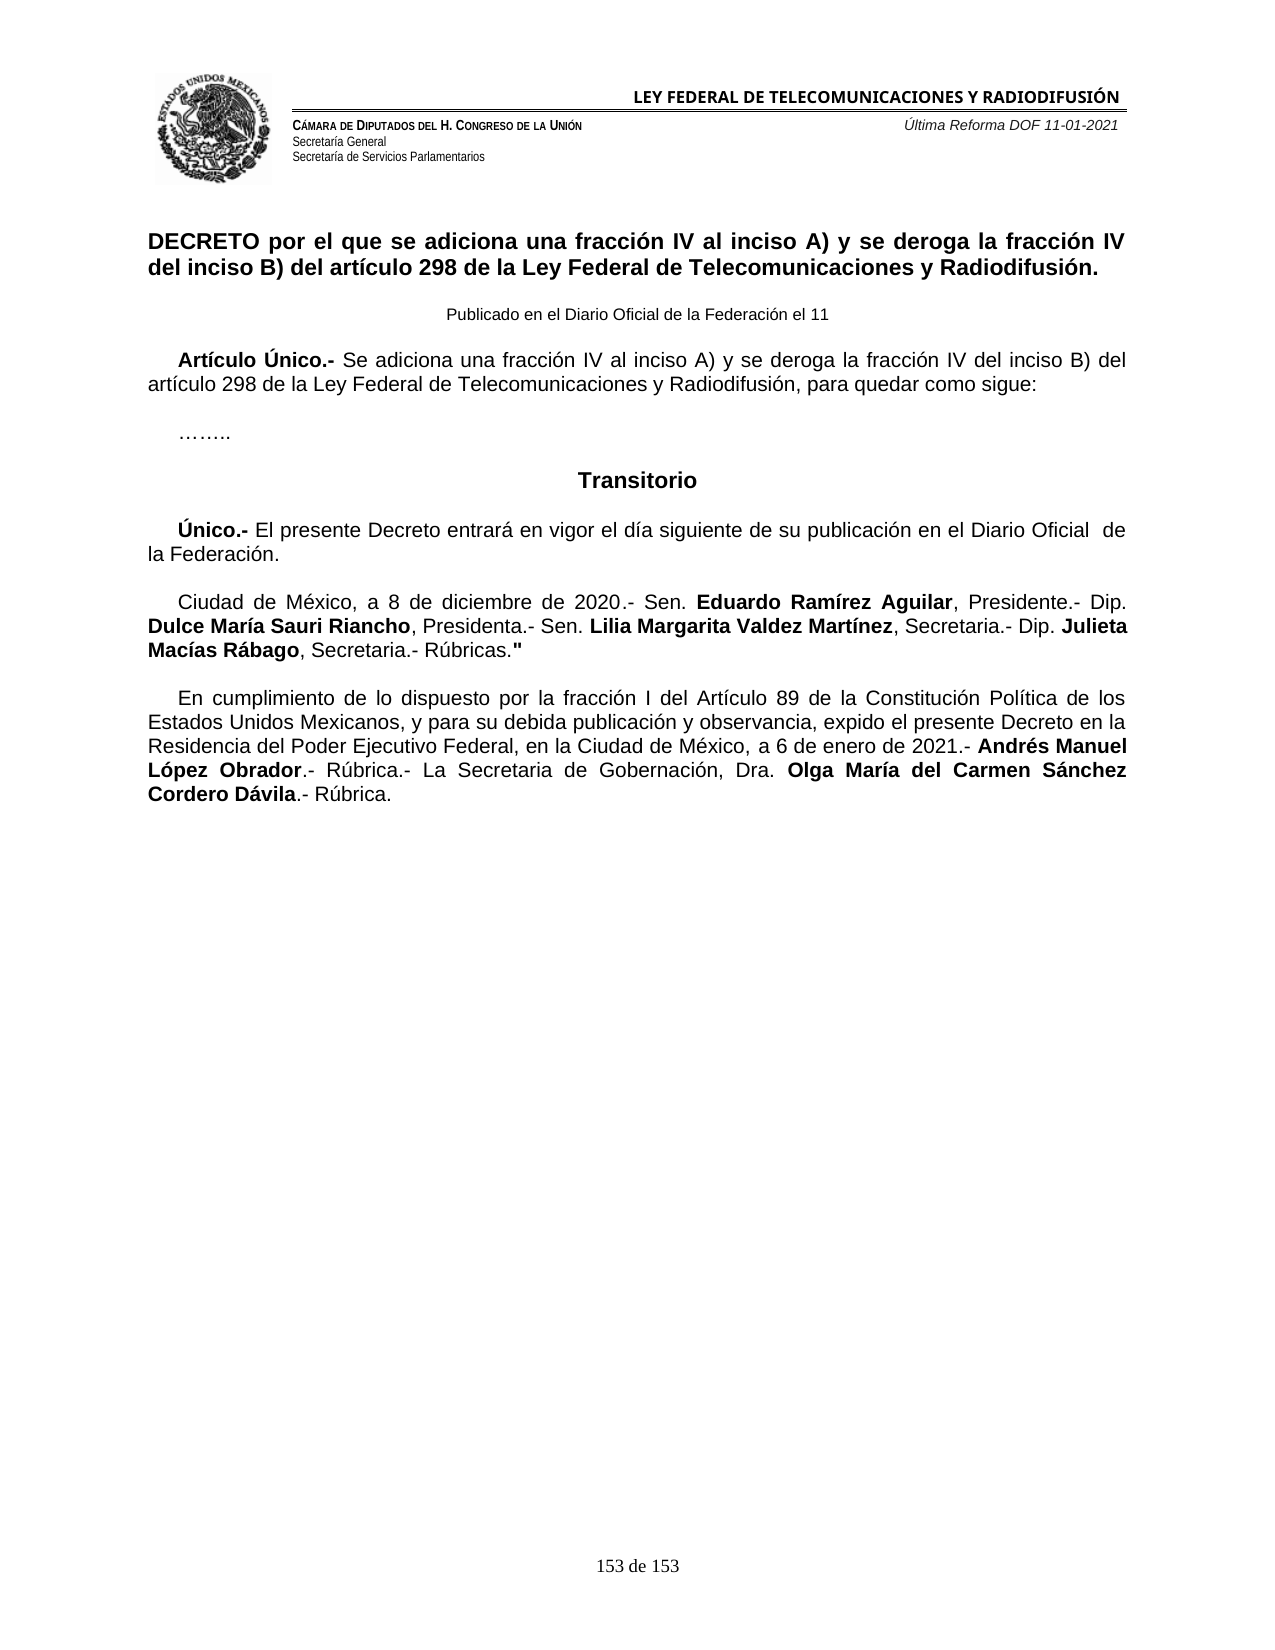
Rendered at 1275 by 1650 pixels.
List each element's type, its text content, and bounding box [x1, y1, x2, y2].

text Publicado en el Diario Oficial de la Federación el 11 [148, 304, 1127, 324]
text Único.- El presente Decreto entrará en vigor el día siguiente de su publicación en el Diario Oficial de la Federación. [148, 518, 1127, 566]
subtitle DECRETO por el que se adiciona una fracción IV al inciso A) y se deroga la fracción IV del inciso B) del artículo 298 de la Ley Federal de Telecomunicaciones y Radiodifusión. [148, 228, 1127, 281]
text Artículo Único.- Se adiciona una fracción IV al inciso A) y se deroga la fracción IV del inciso B) del artículo 298 de la Ley Federal de Telecomunicaciones y Radiodifusión, para quedar como sigue: [148, 348, 1127, 396]
text …….. [148, 419, 1127, 443]
text En cumplimiento de lo dispuesto por la fracción I del Artículo 89 de la Constitución Política de los Estados Unidos Mexicanos, y para su debida publicación y observancia, expido el presente Decreto en la Residencia del Poder Ejecutivo Federal, en la Ciudad de México, a 6 de enero de 2021.- Andrés Manuel López Obrador.- Rúbrica.- La Secretaria de Gobernación, Dra. Olga María del Carmen Sánchez Cordero Dávila.- Rúbrica. [148, 686, 1127, 805]
text Ciudad de México, a 8 de diciembre de 2020.- Sen. Eduardo Ramírez Aguilar, Presidente.- Dip. Dulce María Sauri Riancho, Presidenta.- Sen. Lilia Margarita Valdez Martínez, Secretaria.- Dip. Julieta Macías Rábago, Secretaria.- Rúbricas." [148, 590, 1127, 662]
text Transitorio [148, 467, 1127, 494]
